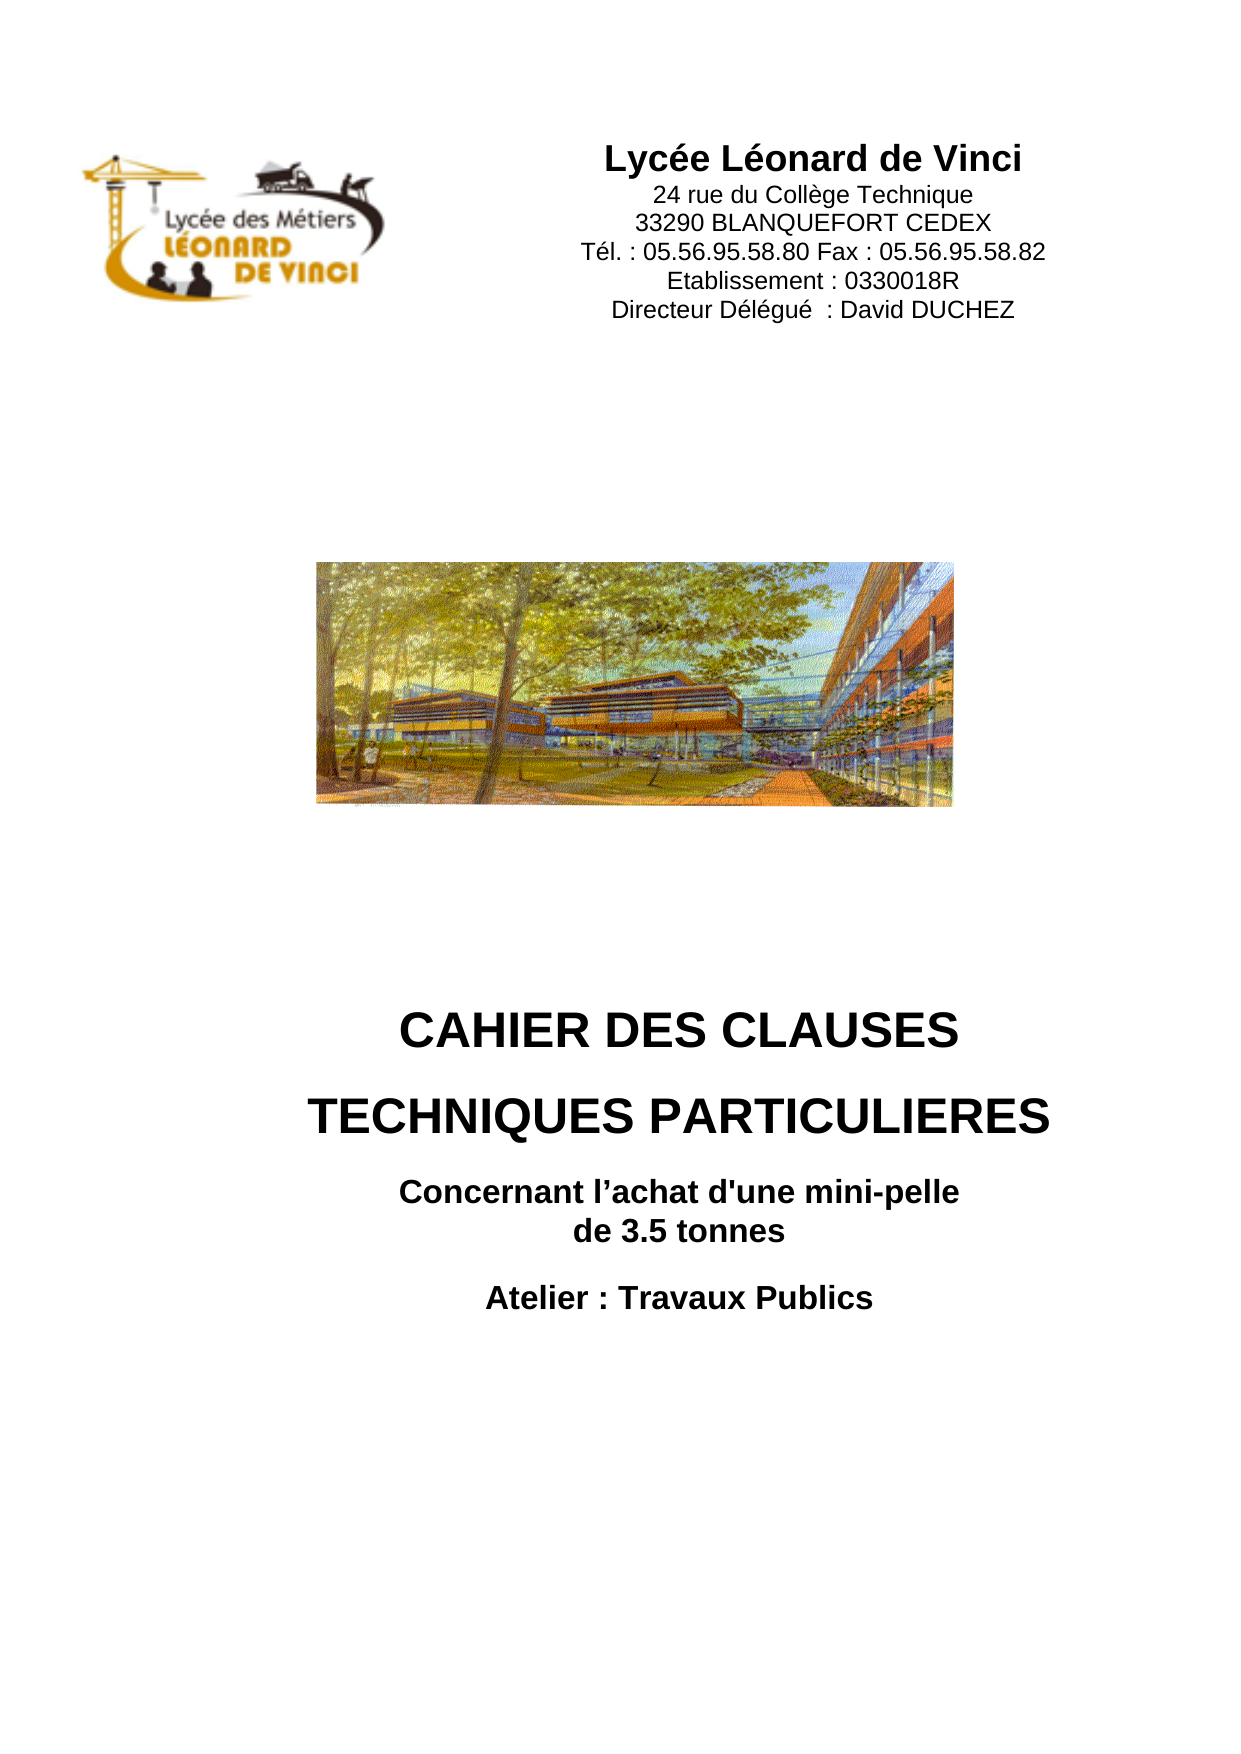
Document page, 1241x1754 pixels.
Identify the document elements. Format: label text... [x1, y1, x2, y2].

subtitle TECHNIQUES PARTICULIERES [148, 1086, 1211, 1144]
text de 3.5 tonnes [148, 1211, 1211, 1249]
picture [316, 562, 954, 807]
subtitle Concernant l’achat d'une mini-pelle [148, 1173, 1211, 1211]
subtitle Atelier : Travaux Publics [148, 1278, 1211, 1317]
subtitle CAHIER DES CLAUSES [148, 1000, 1211, 1058]
picture [72, 147, 391, 311]
